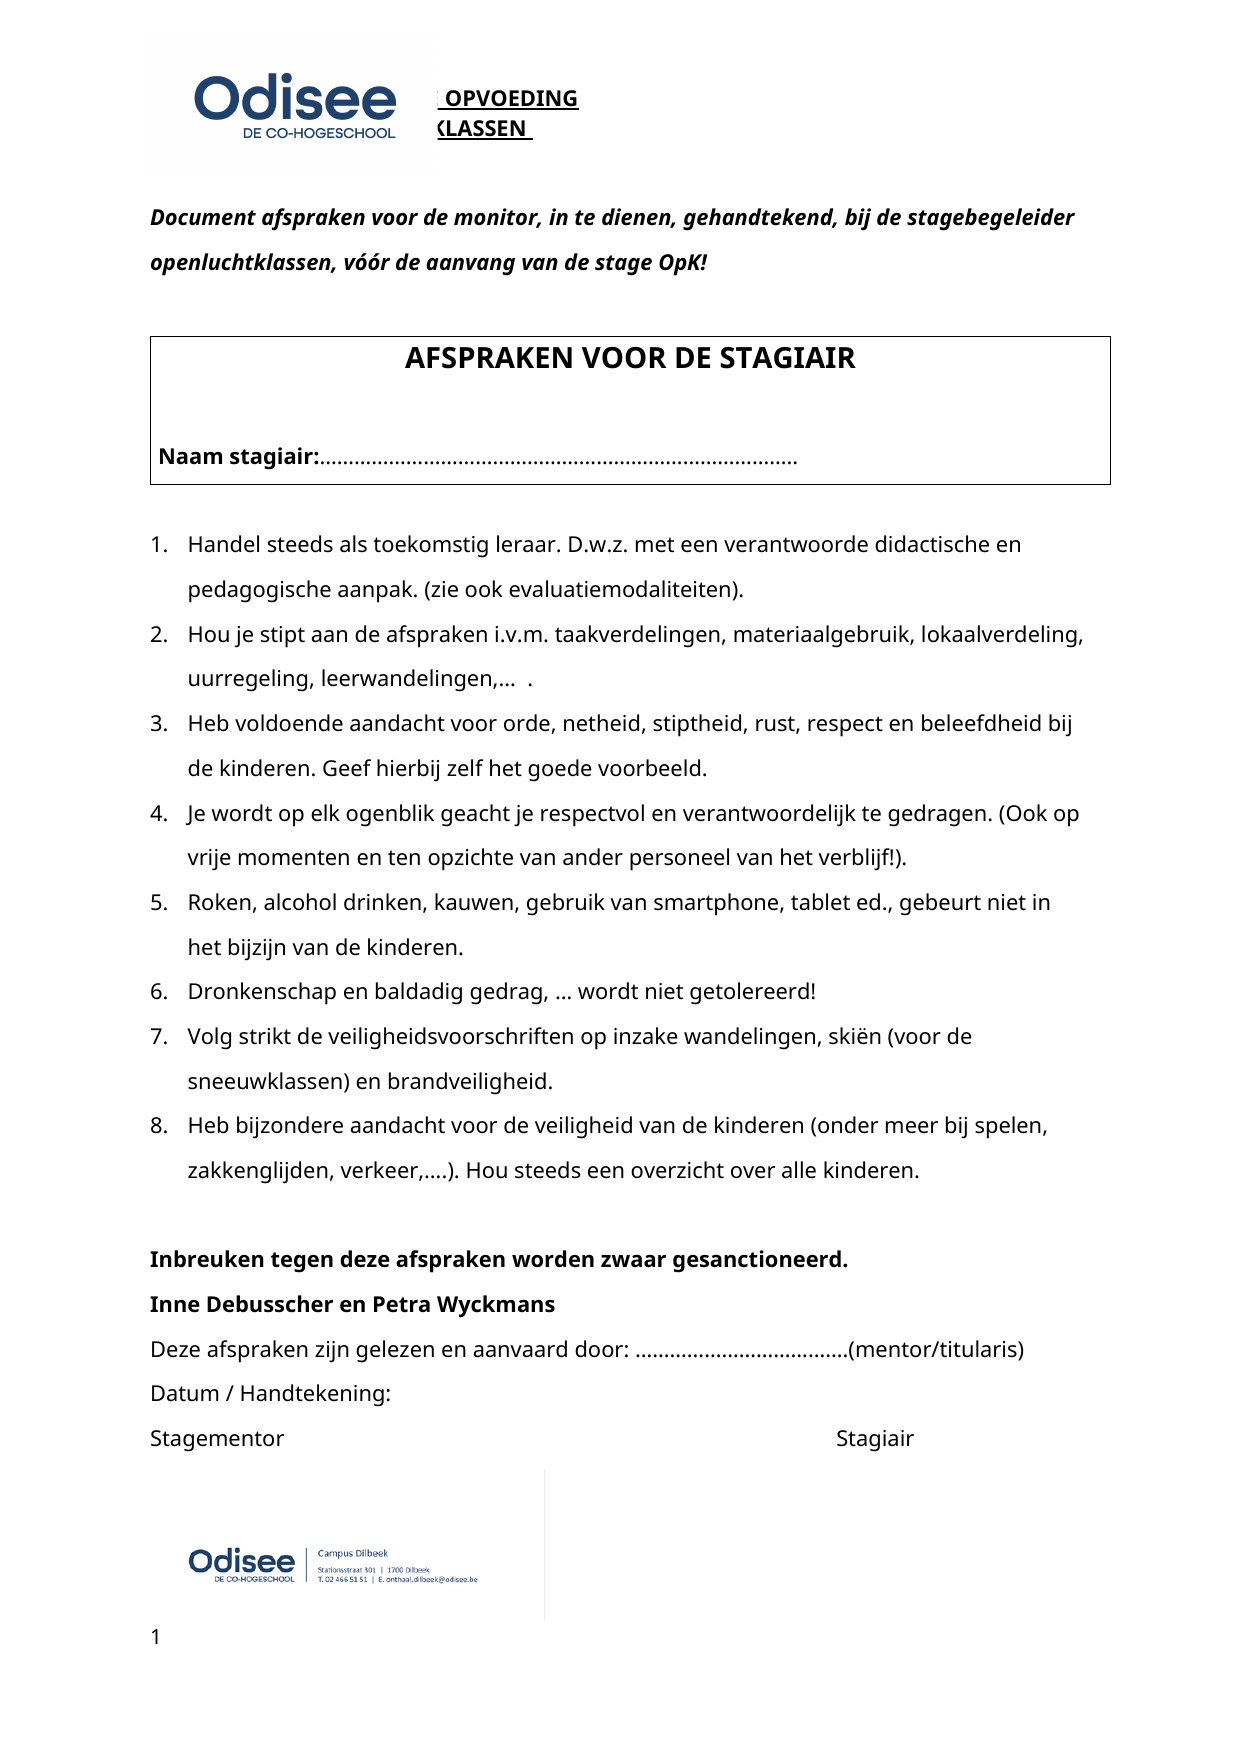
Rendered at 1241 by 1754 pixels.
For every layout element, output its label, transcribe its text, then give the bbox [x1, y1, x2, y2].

text Inbreuken tegen deze afspraken worden zwaar gesanctioneerd. [150, 1244, 1090, 1274]
list Volg strikt de veiligheidsvoorschriften op inzake wandelingen, skiën (voor de sneeuwklassen) en brandveiligheid. [150, 1021, 1090, 1095]
picture [150, 30, 438, 177]
text Document afspraken voor de monitor, in te dienen, gehandtekend, bij de stagebegeleider openluchtklassen, vóór de aanvang van de stage OpK! [150, 202, 1090, 277]
text Datum / Handtekening: [150, 1378, 1090, 1408]
table_header AFSPRAKEN VOOR DE STAGIAIR Naam stagiair:……………………………………………………………………….. [151, 337, 1110, 484]
list Dronkenschap en baldadig gedrag, … wordt niet getolereerd! [150, 976, 1090, 1006]
text Inne Debusscher en Petra Wyckmans [150, 1289, 1090, 1319]
list Heb voldoende aandacht voor orde, netheid, stiptheid, rust, respect en beleefdheid bij de kinderen. Geef hierbij zelf het goede voorbeeld. [150, 708, 1090, 783]
list Je wordt op elk ogenblik geacht je respectvol en verantwoordelijk te gedragen. (Ook op vrije momenten en ten opzichte van ander personeel van het verblijf!). [150, 797, 1090, 872]
list Heb bijzondere aandacht voor de veiligheid van de kinderen (onder meer bij spelen, zakkenglijden, verkeer,….). Hou steeds een overzicht over alle kinderen. [150, 1110, 1090, 1185]
list Handel steeds als toekomstig leraar. D.w.z. met een verantwoorde didactische en pedagogische aanpak. (zie ook evaluatiemodaliteiten). [150, 529, 1090, 604]
text Deze afspraken zijn gelezen en aanvaard door: ……………………………….(mentor/titularis) [150, 1334, 1090, 1363]
picture [150, 1469, 545, 1622]
list Hou je stipt aan de afspraken i.v.m. taakverdelingen, materiaalgebruik, lokaalverdeling, uurregeling, leerwandelingen,… . [150, 619, 1090, 693]
list Roken, alcohol drinken, kauwen, gebruik van smartphone, tablet ed., gebeurt niet in het bijzijn van de kinderen. [150, 887, 1090, 961]
text Stagementor Stagiair [150, 1423, 1090, 1453]
